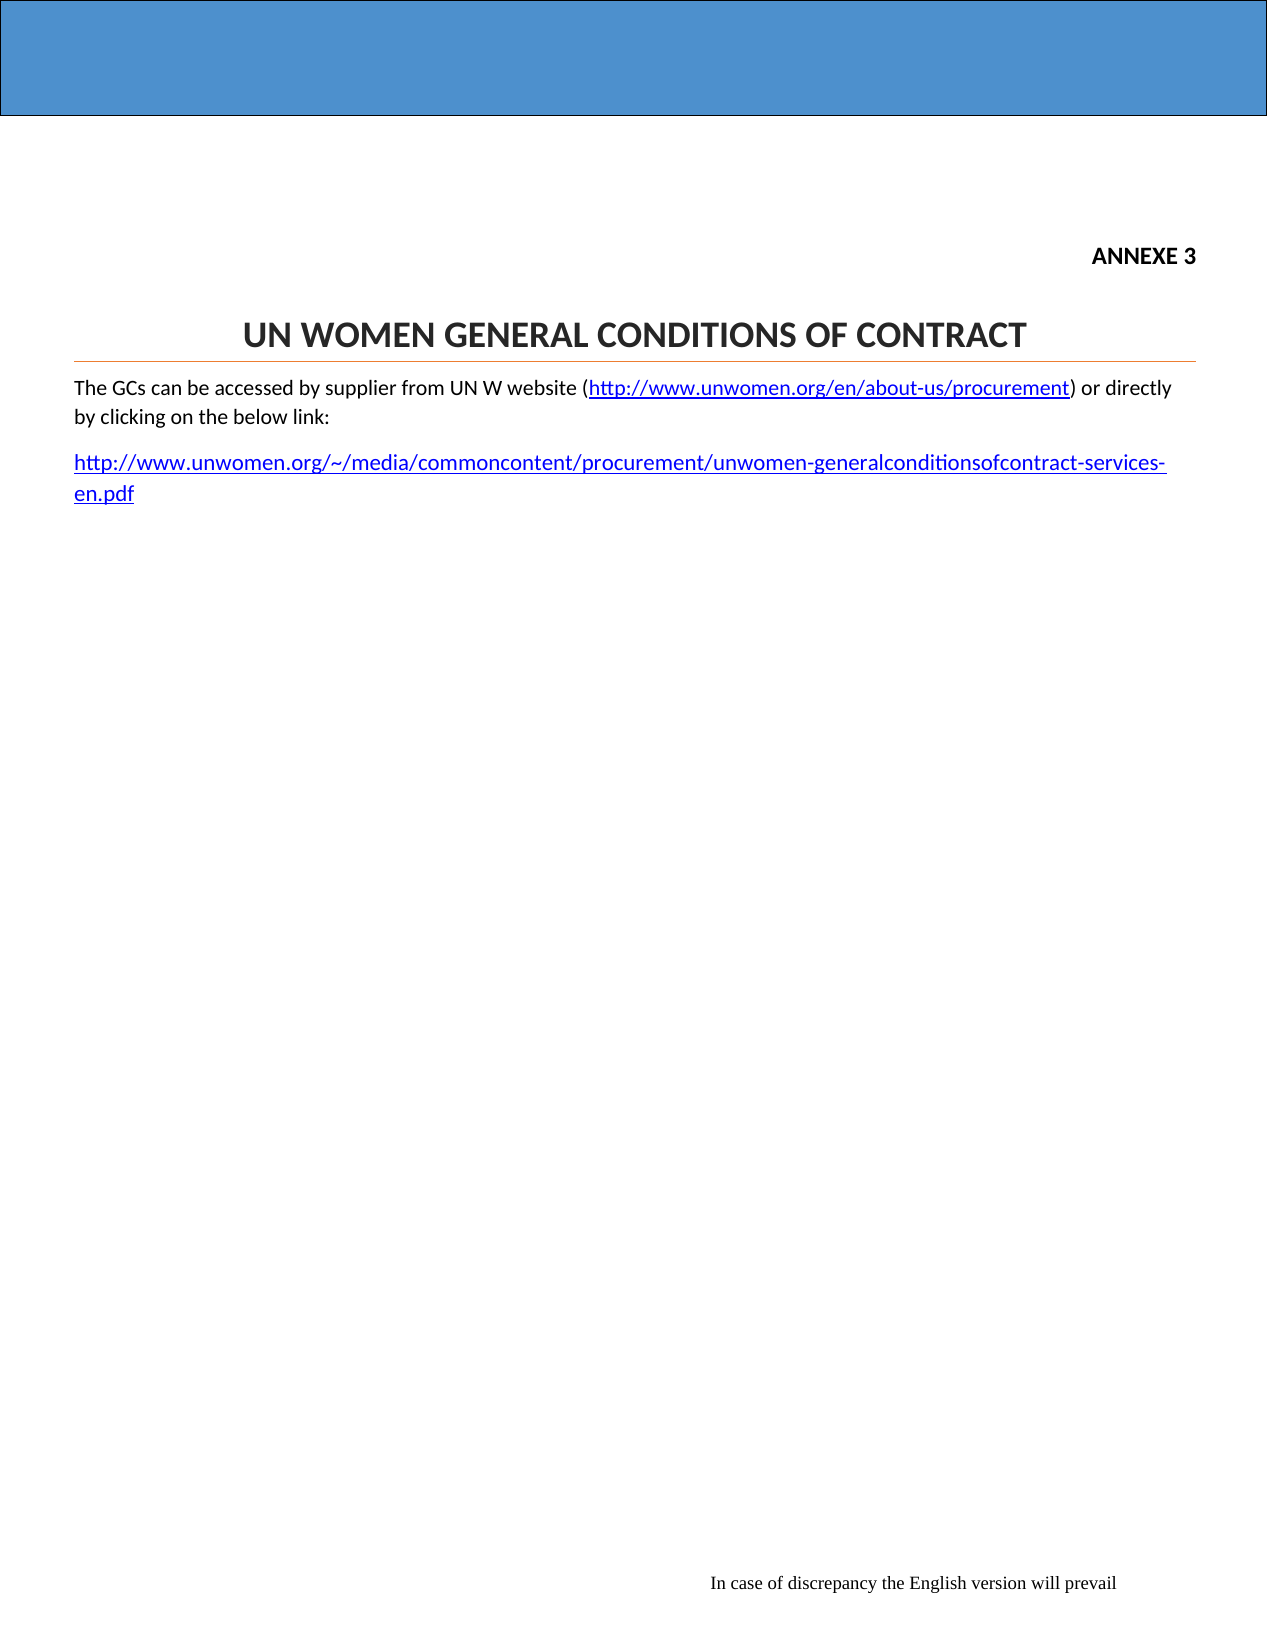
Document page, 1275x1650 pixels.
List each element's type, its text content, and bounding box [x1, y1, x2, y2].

text The GCs can be accessed by supplier from UN W website (http://www.unwomen.org/en/about-us/procurement) or directly by clicking on the below link: [74, 374, 1196, 430]
subtitle UN WOMEN GENERAL CONDITIONS OF CONTRACT [74, 311, 1196, 361]
text ANNEXE 3 [74, 240, 1196, 271]
text http://www.unwomen.org/~/media/commoncontent/procurement/unwomen-generalconditionsofcontract-services-en.pdf [74, 448, 1196, 507]
